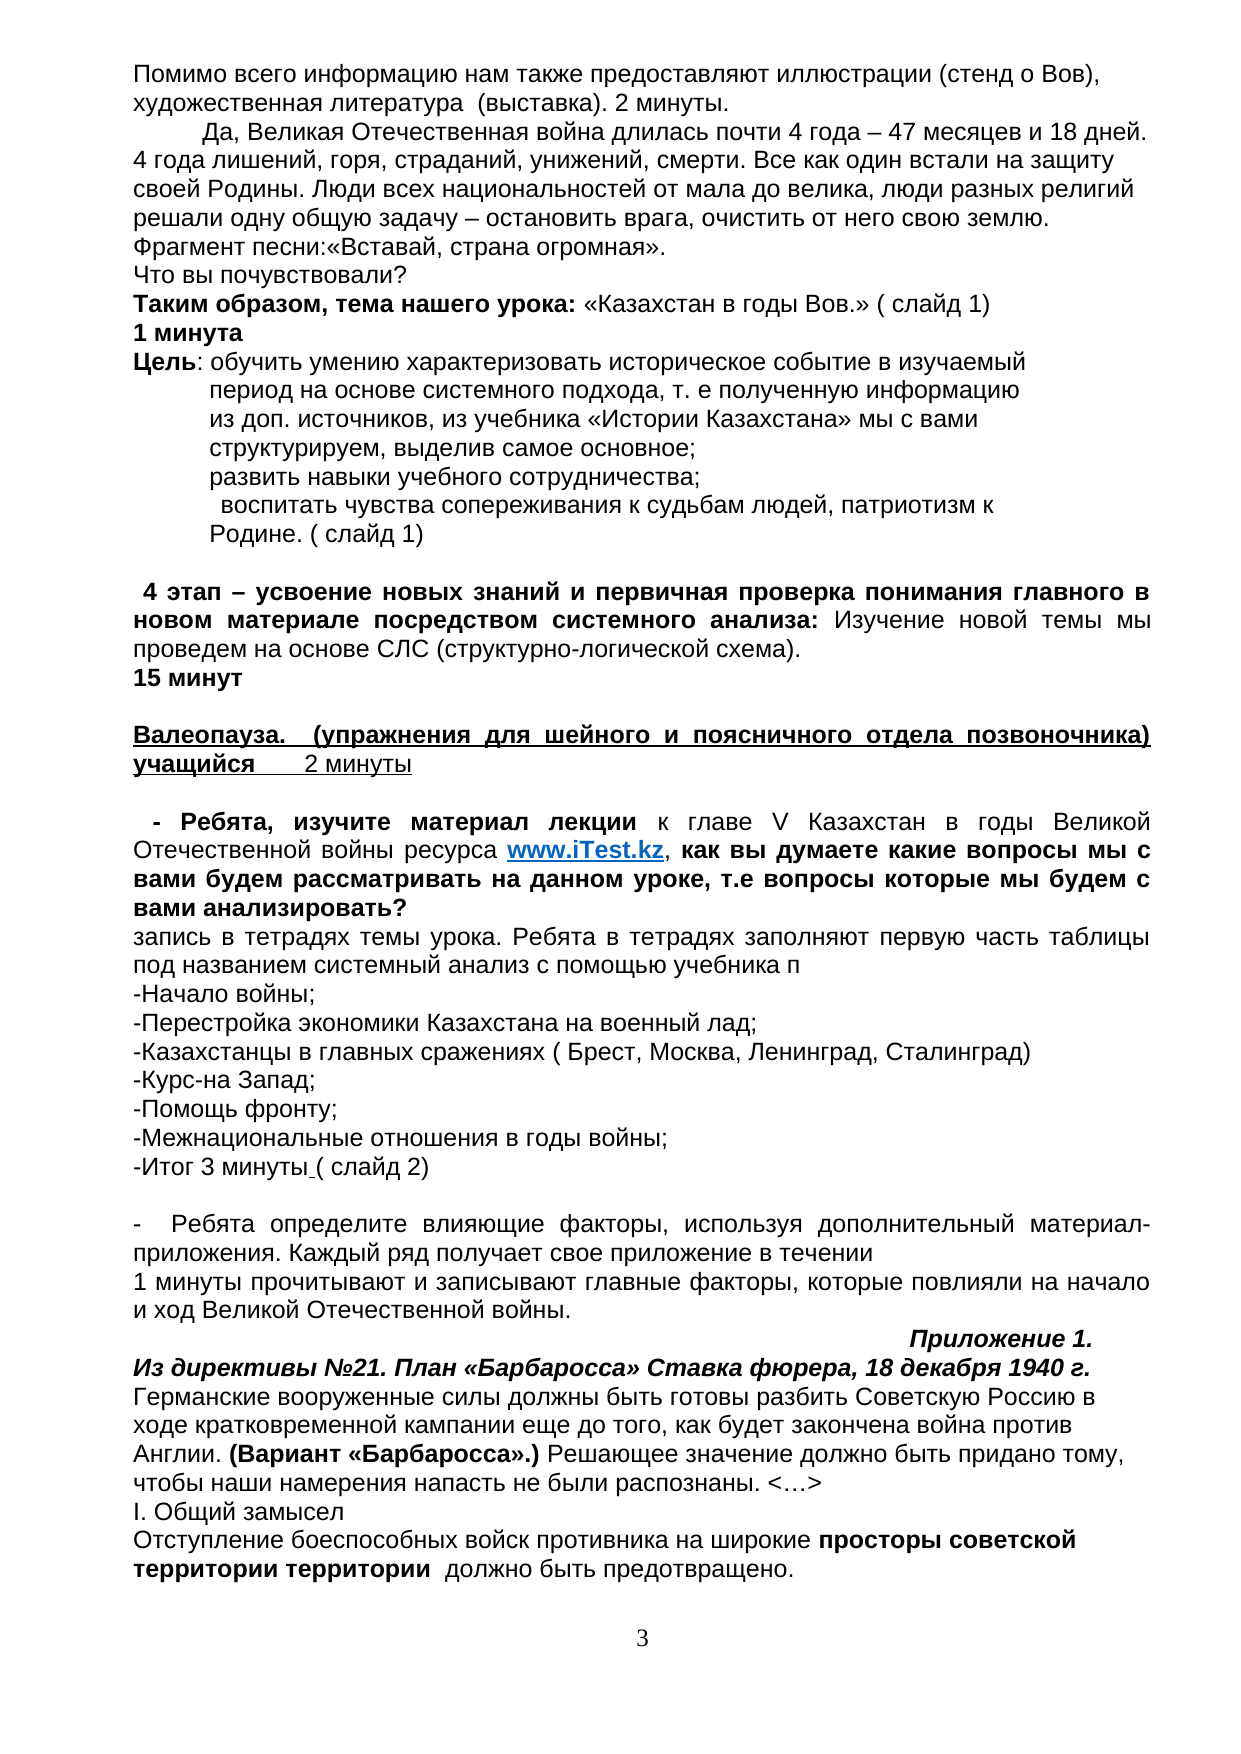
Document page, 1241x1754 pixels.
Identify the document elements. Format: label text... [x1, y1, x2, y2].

text воспитать чувства сопереживания к судьбам людей, патриотизм к [133, 490, 1152, 519]
text из доп. источников, из учебника «Истории Казахстана» мы с вами [133, 404, 1152, 433]
text 1 минуты прочитывают и записывают главные факторы, которые повлияли на начало и ход Великой Отечественной войны. [133, 1267, 1152, 1324]
text I. Общий замысел [133, 1497, 1152, 1525]
text -Межнациональные отношения в годы войны; [133, 1123, 1152, 1152]
text -Помощь фронту; [133, 1094, 1152, 1123]
text период на основе системного подхода, т. е полученную информацию [133, 375, 1152, 404]
text Валеопауза. (упражнения для шейного и поясничного отдела позвоночника) учащийся 2 минуты [133, 720, 1152, 778]
text -Курс-на Запад; [133, 1065, 1152, 1094]
text 15 минут [133, 663, 1152, 692]
text Таким образом, тема нашего урока: «Казахстан в годы Вов.» ( слайд 1) [133, 289, 1152, 318]
text 4 этап – усвоение новых знаний и первичная проверка понимания главного в новом материале посредством системного анализа: Изучение новой темы мы проведем на основе СЛС (структурно-логической схема). [133, 577, 1152, 663]
text Да, Великая Отечественная война длилась почти 4 года – 47 месяцев и 18 дней. 4 года лишений, горя, страданий, унижений, смерти. Все как один встали на защиту своей Родины. Люди всех национальностей от мала до велика, люди разных религий решали одну общую задачу – остановить врага, очистить от него свою землю. Фрагмент песни:«Вставай, страна огромная». [133, 117, 1152, 260]
text запись в тетрадях темы урока. Ребята в тетрадях заполняют первую часть таблицы под названием системный анализ с помощью учебника п [133, 922, 1152, 979]
text -Казахстанцы в главных сражениях ( Брест, Москва, Ленинград, Сталинград) [133, 1037, 1152, 1065]
text Отступление боеспособных войск противника на широкие просторы советской территории территории должно быть предотвращено. [133, 1525, 1152, 1583]
text Приложение 1. [133, 1324, 1152, 1353]
text - Ребята определите влияющие факторы, используя дополнительный материал-приложения. Каждый ряд получает свое приложение в течении [133, 1209, 1152, 1267]
text Цель: обучить умению характеризовать историческое событие в изучаемый [133, 347, 1152, 375]
text -Перестройка экономики Казахстана на военный лад; [133, 1008, 1152, 1037]
text развить навыки учебного сотрудничества; [133, 462, 1152, 490]
text Что вы почувствовали? [133, 260, 1152, 289]
text -Начало войны; [133, 979, 1152, 1008]
text -Итог 3 минуты ( слайд 2) [133, 1152, 1152, 1180]
text Родине. ( слайд 1) [133, 519, 1152, 548]
text структурируем, выделив самое основное; [133, 433, 1152, 462]
text Германские вооруженные силы должны быть готовы разбить Советскую Россию в ходе кратковременной кампании еще до того, как будет закончена война против Англии. (Вариант «Барбаросса».) Решающее значение должно быть придано тому, чтобы наши намерения напасть не были распознаны. <…> [133, 1382, 1152, 1497]
text Помимо всего информацию нам также предоставляют иллюстрации (стенд о Вов), художественная литература (выставка). 2 минуты. [133, 59, 1152, 117]
text - Ребята, изучите материал лекции к главе V Казахстан в годы Великой Отечественной войны ресурса www.iTest.kz, как вы думаете какие вопросы мы с вами будем рассматривать на данном уроке, т.е вопросы которые мы будем с вами анализировать? [133, 807, 1152, 922]
text 1 минута [133, 318, 1152, 347]
text Из директивы №21. План «Барбаросса» Ставка фюрера, 18 декабря 1940 г. [133, 1353, 1152, 1382]
